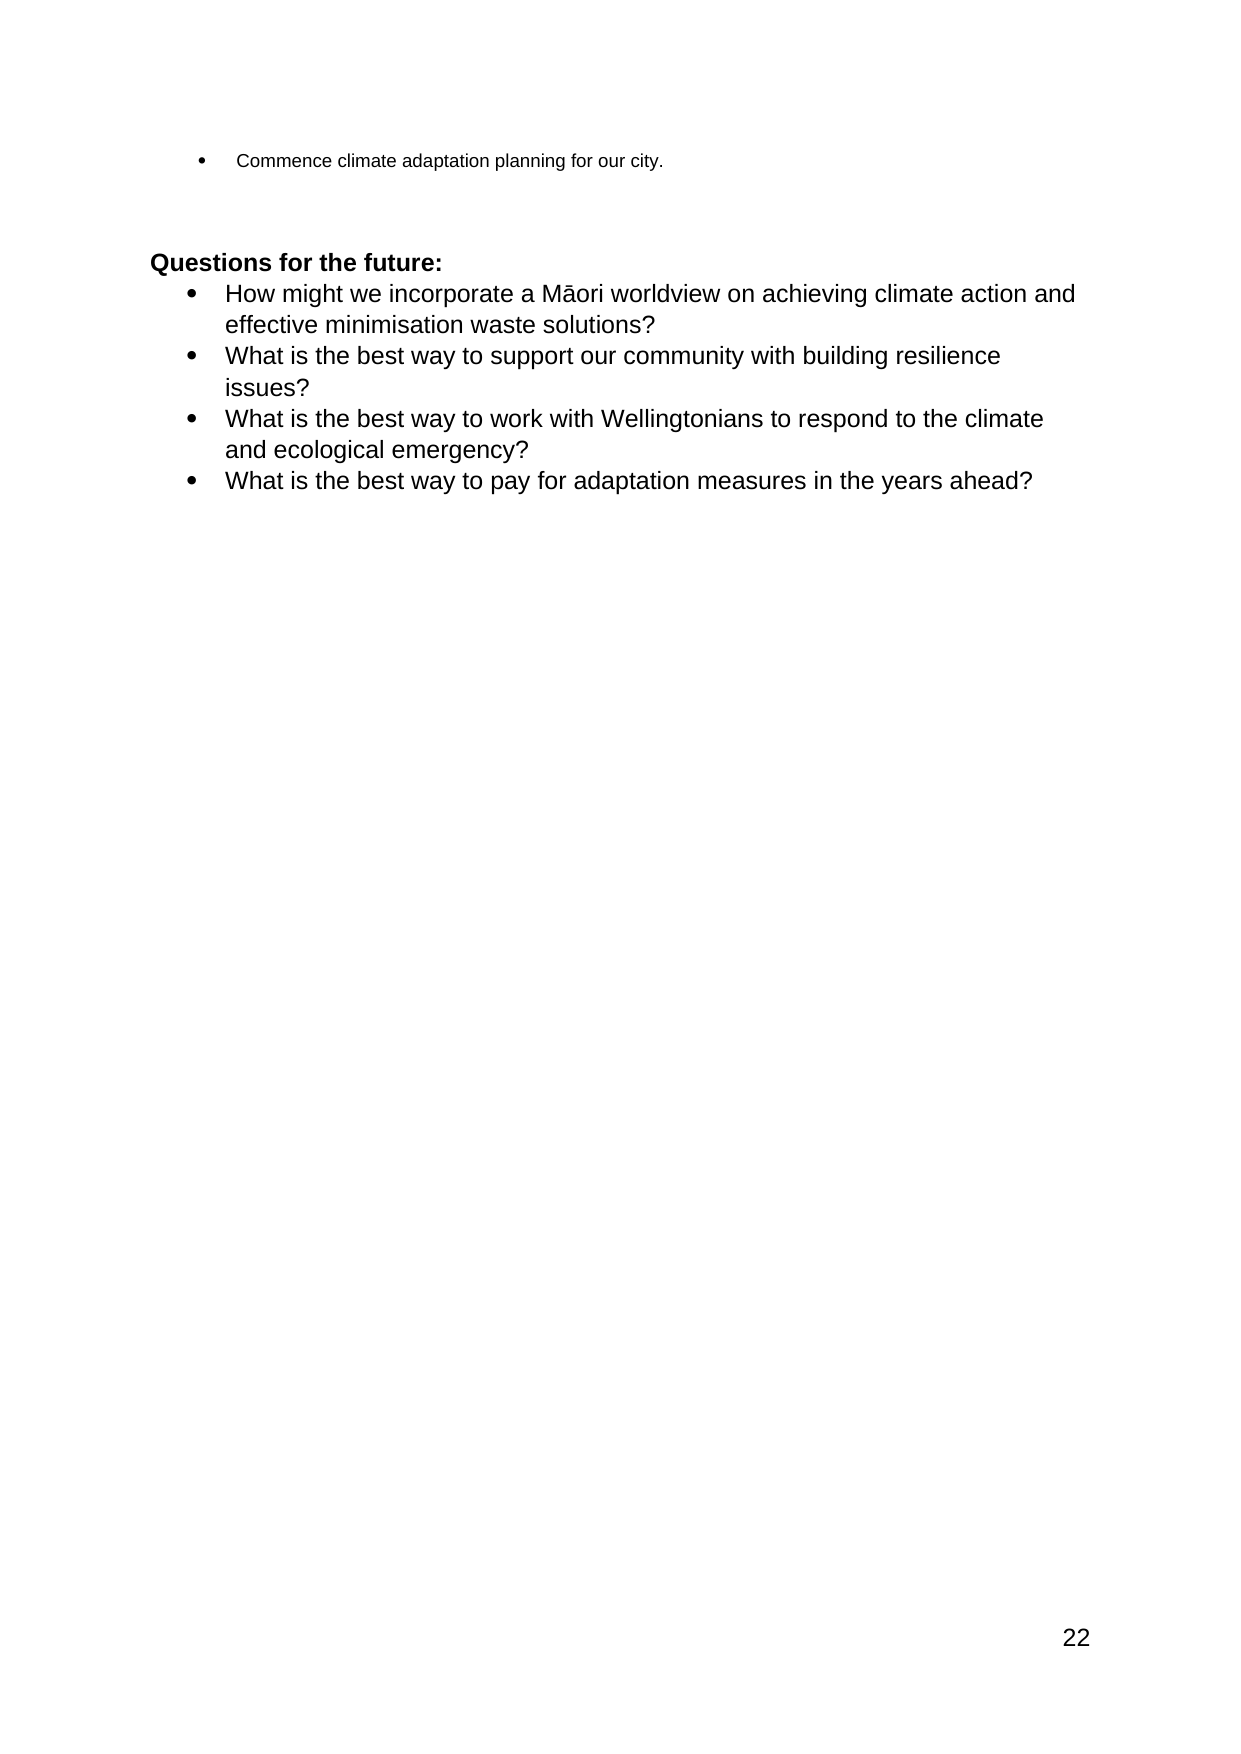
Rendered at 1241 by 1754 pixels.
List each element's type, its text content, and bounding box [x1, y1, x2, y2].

subtitle Questions for the future: [150, 248, 1090, 277]
list How might we incorporate a Māori worldview on achieving climate action and effective minimisation waste solutions? [187, 279, 1090, 339]
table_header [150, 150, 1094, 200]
list What is the best way to support our community with building resilience issues? [187, 341, 1090, 401]
list What is the best way to pay for adaptation measures in the years ahead? [187, 466, 1090, 494]
list What is the best way to work with Wellingtonians to respond to the climate and ecological emergency? [187, 403, 1090, 463]
